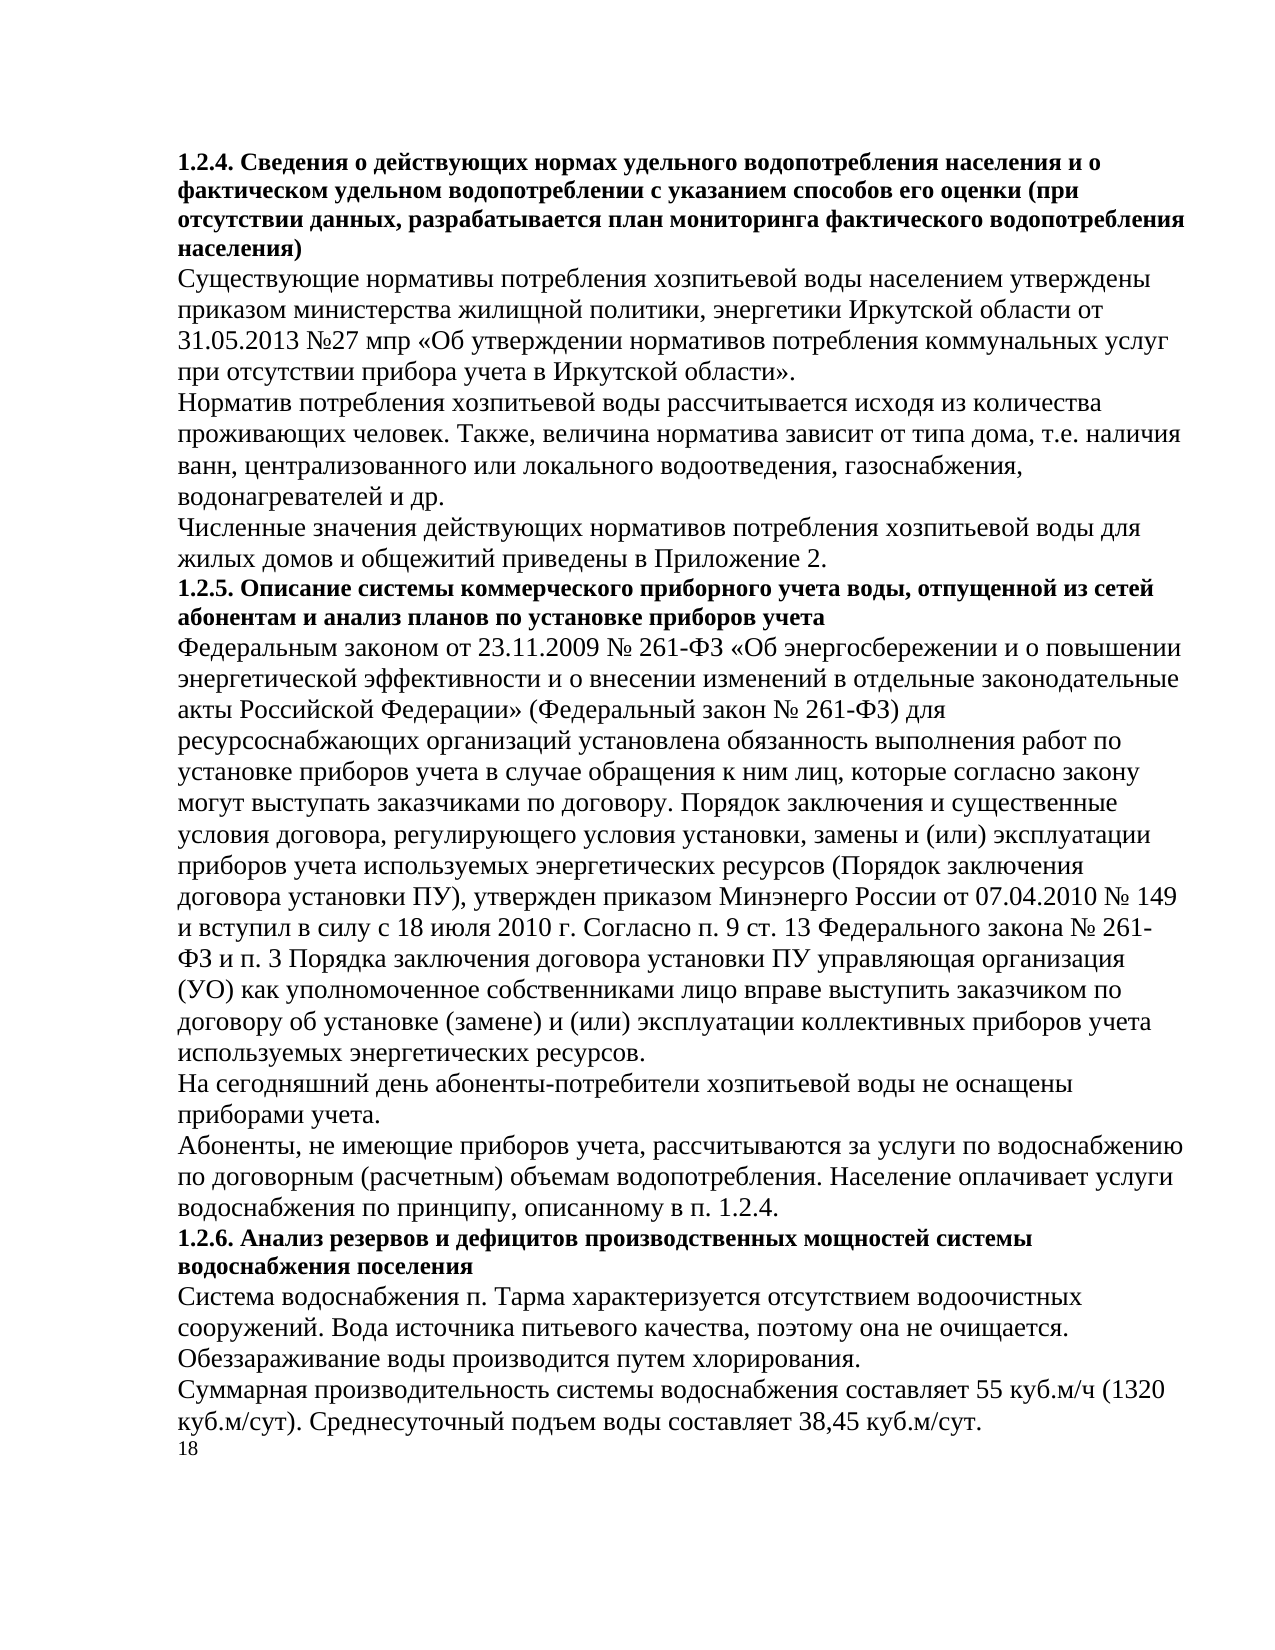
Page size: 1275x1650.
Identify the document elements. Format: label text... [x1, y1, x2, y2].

text Абоненты, не имеющие приборов учета, рассчитываются за услуги по водоснабжению по договорным (расчетным) объемам водопотребления. Население оплачивает услуги водоснабжения по принципу, описанному в п. 1.2.4. [177, 1129, 1186, 1223]
text 1.2.6. Анализ резервов и дефицитов производственных мощностей системы водоснабжения поселения [177, 1223, 1186, 1280]
text Норматив потребления хозпитьевой воды рассчитывается исходя из количества проживающих человек. Также, величина норматива зависит от типа дома, т.е. наличия ванн, централизованного или локального водоотведения, газоснабжения, водонагревателей и др. [177, 386, 1186, 511]
text Численные значения действующих нормативов потребления хозпитьевой воды для жилых домов и общежитий приведены в Приложение 2. [177, 511, 1186, 573]
text Федеральным законом от 23.11.2009 № 261-ФЗ «Об энергосбережении и о повышении энергетической эффективности и о внесении изменений в отдельные законодательные акты Российской Федерации» (Федеральный закон № 261-ФЗ) для ресурсоснабжающих организаций установлена обязанность выполнения работ по установке приборов учета в случае обращения к ним лиц, которые согласно закону могут выступать заказчиками по договору. Порядок заключения и существенные условия договора, регулирующего условия установки, замены и (или) эксплуатации приборов учета используемых энергетических ресурсов (Порядок заключения договора установки ПУ), утвержден приказом Минэнерго России от 07.04.2010 № 149 и вступил в силу с 18 июля . Согласно п. 9 ст. 13 Федерального закона № 261-ФЗ и п. 3 Порядка заключения договора установки ПУ управляющая организация (УО) как уполномоченное собственниками лицо вправе выступить заказчиком по договору об установке (замене) и (или) эксплуатации коллективных приборов учета используемых энергетических ресурсов. [177, 631, 1186, 1067]
text 1.2.4. Сведения о действующих нормах удельного водопотребления населения и о фактическом удельном водопотреблении с указанием способов его оценки (при отсутствии данных, разрабатывается план мониторинга фактического водопотребления населения) [177, 147, 1186, 262]
text Суммарная производительность системы водоснабжения составляет 55 куб.м/ч (1320 куб.м/сут). Среднесуточный подъем воды составляет 38,45 куб.м/сут. [177, 1373, 1186, 1436]
text На сегодняшний день абоненты-потребители хозпитьевой воды не оснащены приборами учета. [177, 1067, 1186, 1129]
text Существующие нормативы потребления хозпитьевой воды населением утверждены приказом министерства жилищной политики, энергетики Иркутской области от 31.05.2013 №27 мпр «Об утверждении нормативов потребления коммунальных услуг при отсутствии прибора учета в Иркутской области». [177, 262, 1186, 386]
text Система водоснабжения п. Тарма характеризуется отсутствием водоочистных сооружений. Вода источника питьевого качества, поэтому она не очищается. Обеззараживание воды производится путем хлорирования. [177, 1280, 1186, 1373]
text 1.2.5. Описание системы коммерческого приборного учета воды, отпущенной из сетей абонентам и анализ планов по установке приборов учета [177, 573, 1186, 631]
text 18 [177, 1436, 1186, 1460]
